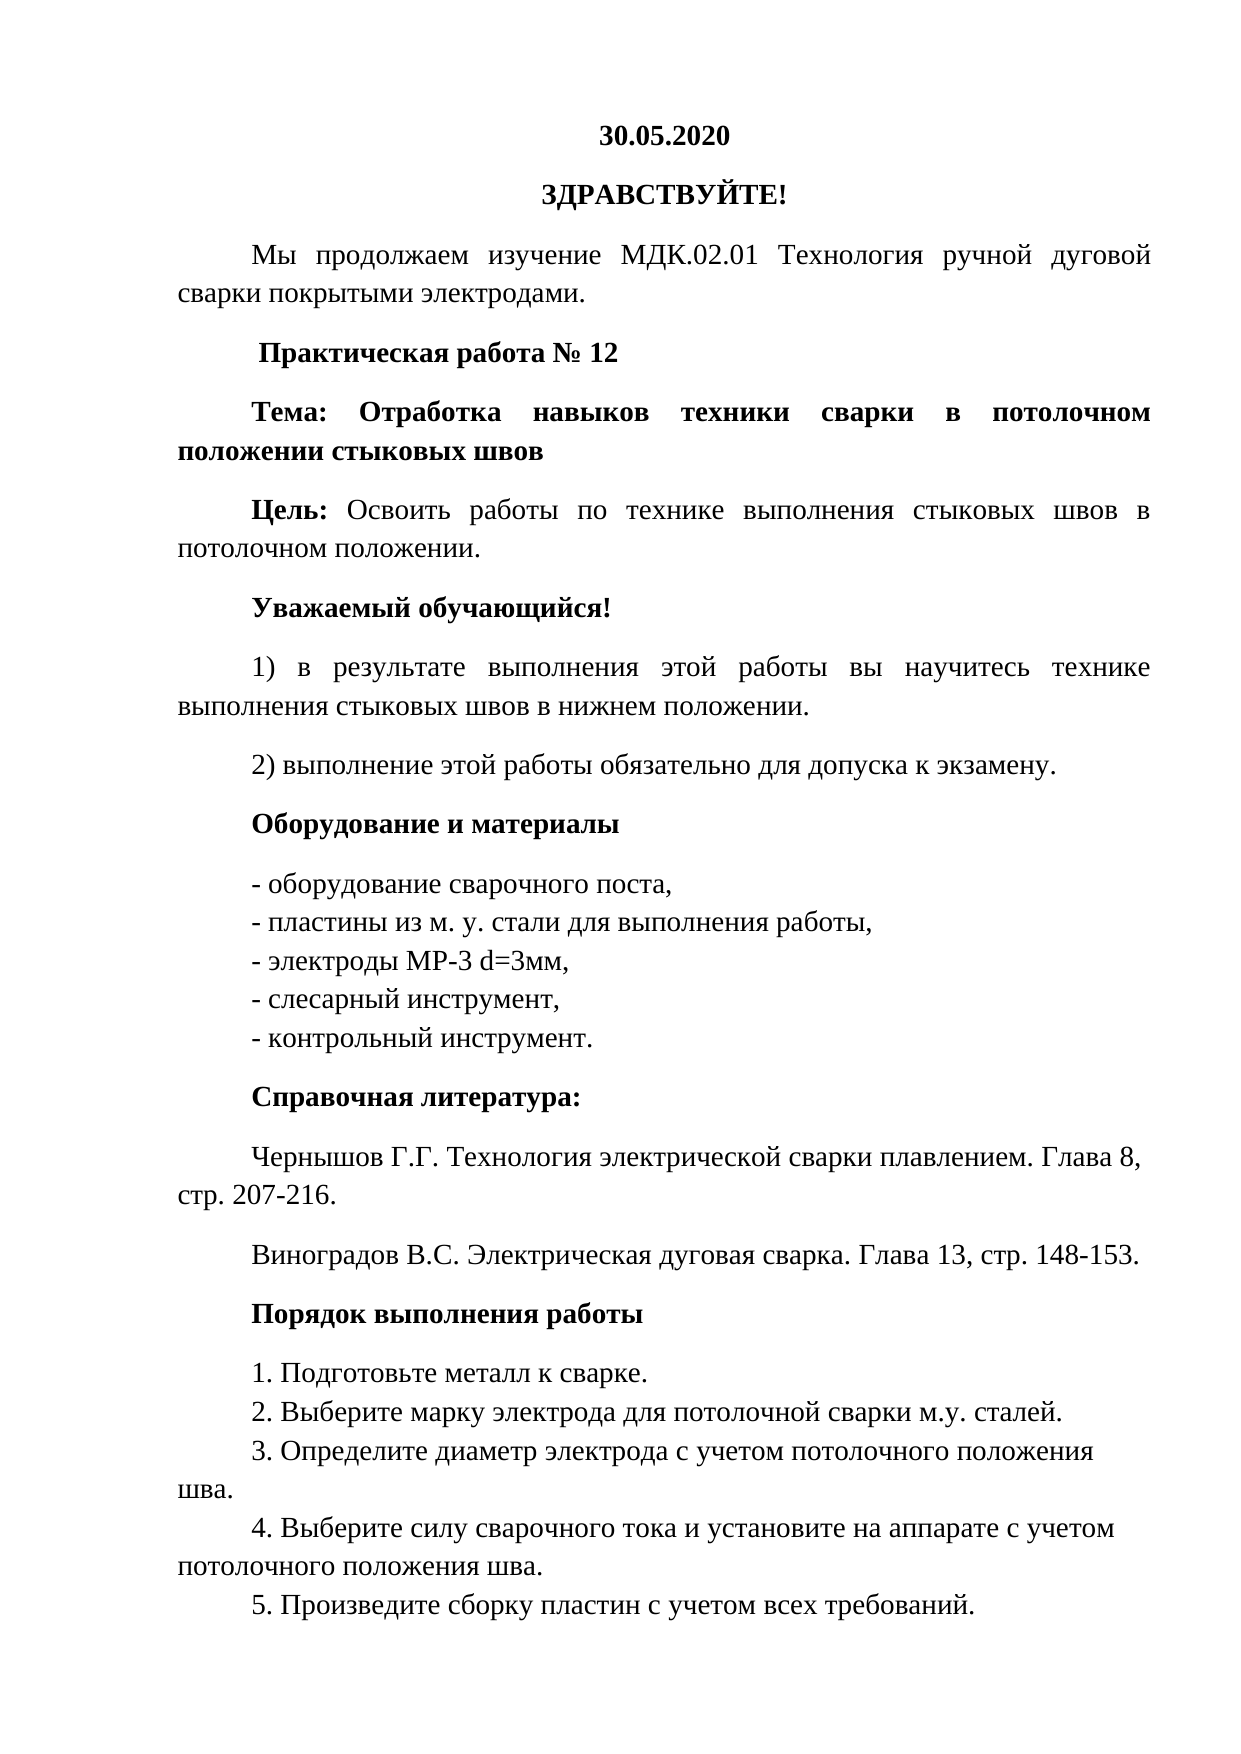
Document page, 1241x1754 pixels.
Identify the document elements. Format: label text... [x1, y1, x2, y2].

text 1. Подготовьте металл к сварке. [177, 1356, 1152, 1389]
text 1) в результате выполнения этой работы вы научитесь технике выполнения стыковых швов в нижнем положении. [177, 649, 1152, 721]
text 5. Произведите сборку пластин с учетом всех требований. [177, 1587, 1152, 1620]
text - электроды МР-3 d=3мм, [177, 943, 1152, 977]
text - пластины из м. у. стали для выполнения работы, [177, 904, 1152, 938]
text ЗДРАВСТВУЙТЕ! [177, 177, 1152, 211]
text - оборудование сварочного поста, [177, 866, 1152, 899]
text - контрольный инструмент. [177, 1020, 1152, 1054]
text Тема: Отработка навыков техники сварки в потолочном положении стыковых швов [177, 394, 1152, 466]
text Мы продолжаем изучение МДК.02.01 Технология ручной дуговой сварки покрытыми электродами. [177, 237, 1152, 309]
text Порядок выполнения работы [177, 1296, 1152, 1330]
text 4. Выберите силу сварочного тока и установите на аппарате с учетом потолочного положения шва. [177, 1510, 1152, 1582]
text 3. Определите диаметр электрода с учетом потолочного положения шва. [177, 1433, 1152, 1505]
text 2) выполнение этой работы обязательно для допуска к экзамену. [177, 747, 1152, 781]
text 30.05.2020 [177, 118, 1152, 152]
text - слесарный инструмент, [177, 982, 1152, 1015]
text Оборудование и материалы [177, 807, 1152, 840]
text Цель: Освоить работы по технике выполнения стыковых швов в потолочном положении. [177, 492, 1152, 564]
text Практическая работа № 12 [177, 335, 1152, 368]
text Чернышов Г.Г. Технология электрической сварки плавлением. Глава 8, стр. 207-216. [177, 1139, 1152, 1211]
text Виноградов В.С. Электрическая дуговая сварка. Глава 13, стр. 148-153. [177, 1237, 1152, 1270]
text Справочная литература: [177, 1079, 1152, 1113]
text Уважаемый обучающийся! [177, 590, 1152, 623]
text 2. Выберите марку электрода для потолочной сварки м.у. сталей. [177, 1394, 1152, 1428]
